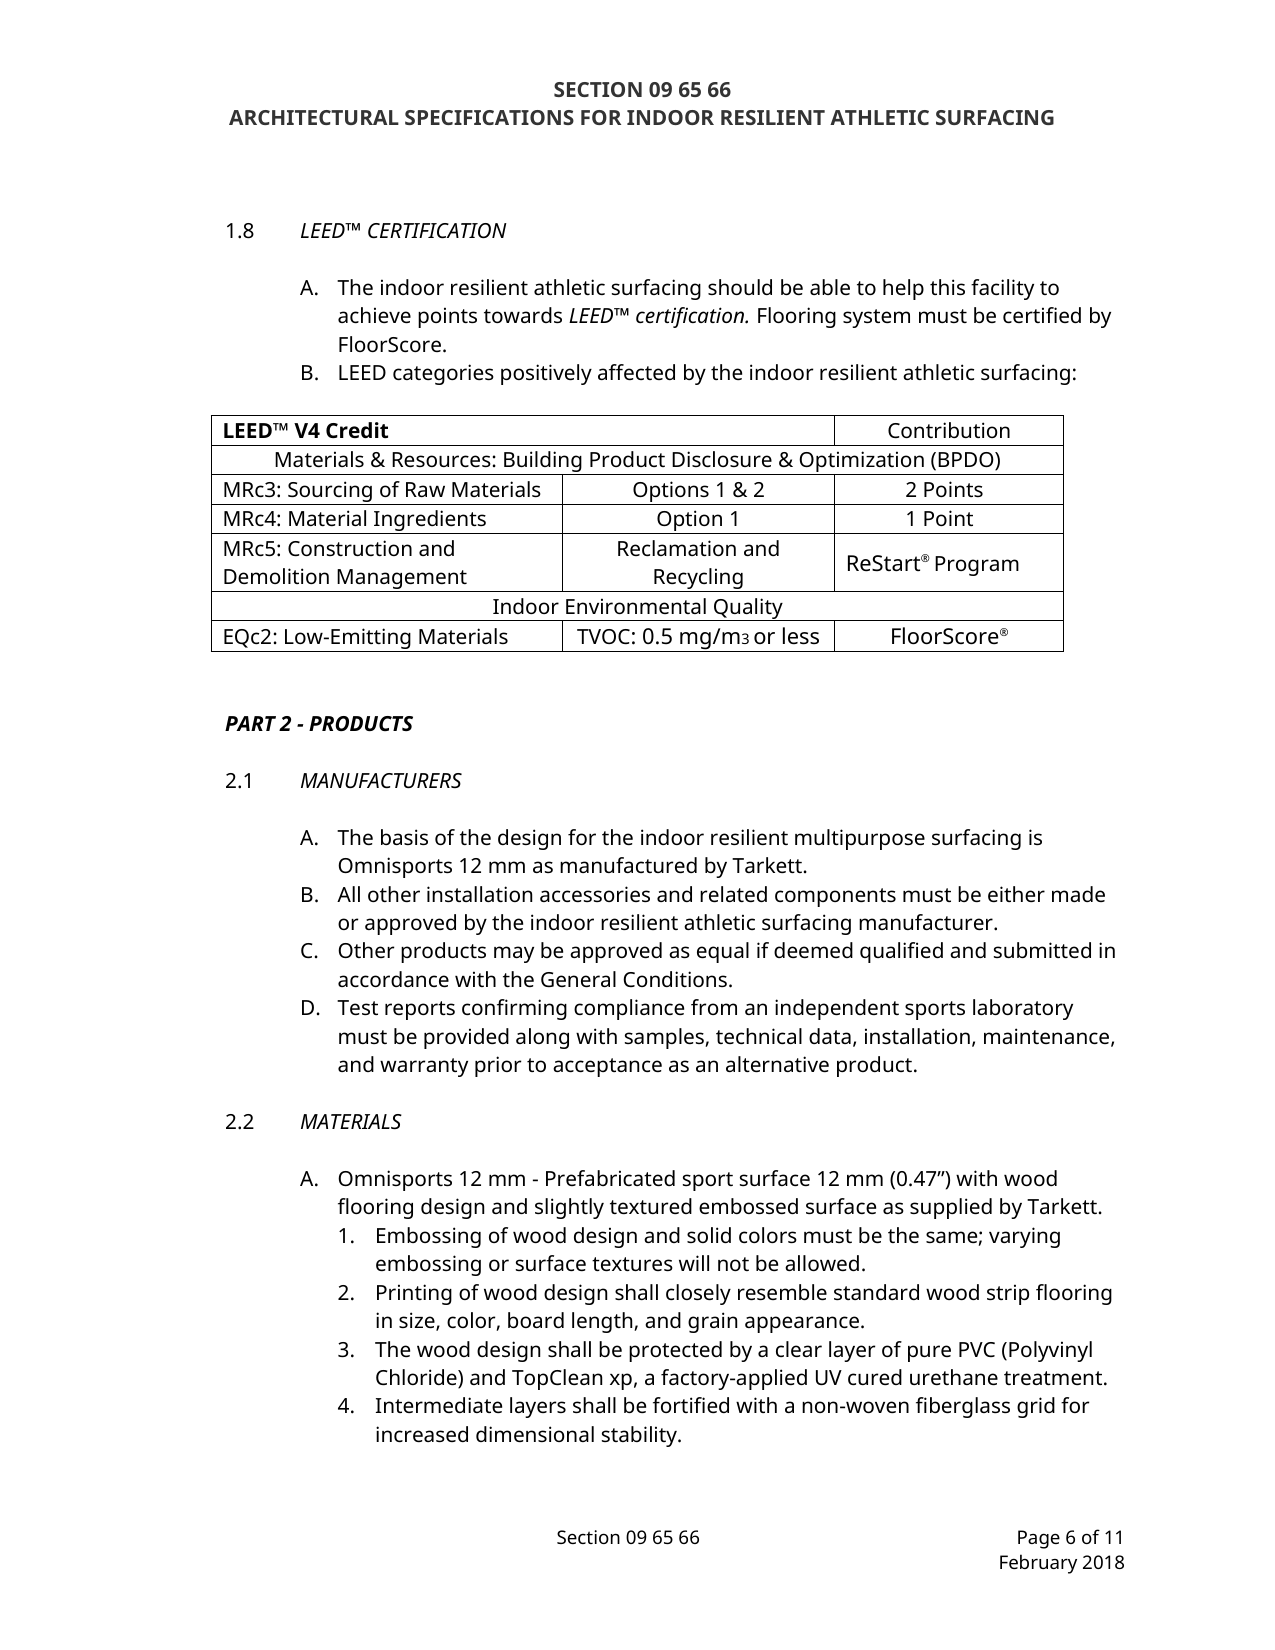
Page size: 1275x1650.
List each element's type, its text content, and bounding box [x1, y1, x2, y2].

list LEED™ CERTIFICATION [225, 216, 1125, 244]
subtitle Other products may be approved as equal if deemed qualified and submitted in accordance with the General Conditions. [300, 937, 1125, 993]
subtitle The indoor resilient athletic surfacing should be able to help this facility to achieve points towards LEED™ certification. Flooring system must be certified by FloorScore. [300, 273, 1125, 358]
text 2.1 MANUFACTURERS [225, 766, 1125, 794]
subtitle PART 2 - PRODUCTS [225, 709, 1125, 737]
table_cell Option 1 [563, 505, 834, 533]
subtitle The basis of the design for the indoor resilient multipurpose surfacing is Omnisports 12 mm as manufactured by Tarkett. [300, 823, 1125, 880]
list Printing of wood design shall closely resemble standard wood strip flooring in size, color, board length, and grain appearance. [337, 1278, 1125, 1335]
list Intermediate layers shall be fortified with a non-woven fiberglass grid for increased dimensional stability. [337, 1392, 1125, 1448]
table_cell Materials & Resources: Building Product Disclosure & Optimization (BPDO) [212, 446, 1063, 474]
table_cell TVOC: 0.5 mg/m3 or less [563, 621, 834, 651]
subtitle Test reports confirming compliance from an independent sports laboratory must be provided along with samples, technical data, installation, maintenance, and warranty prior to acceptance as an alternative product. [300, 993, 1125, 1079]
subtitle Omnisports 12 mm - Prefabricated sport surface 12 mm (0.47”) with wood flooring design and slightly textured embossed surface as supplied by Tarkett. [300, 1164, 1125, 1221]
table_cell Indoor Environmental Quality [212, 592, 1063, 620]
table_header LEED™ V4 Credit [212, 416, 834, 444]
table_cell Reclamation and Recycling [563, 534, 834, 591]
table_cell FloorScore® [835, 621, 1063, 651]
table_cell 1 Point [835, 505, 1063, 533]
table_cell EQc2: Low-Emitting Materials [212, 621, 562, 651]
subtitle All other installation accessories and related components must be either made or approved by the indoor resilient athletic surfacing manufacturer. [300, 880, 1125, 937]
table_cell 2 Points [835, 475, 1063, 503]
table_cell Options 1 & 2 [563, 475, 834, 503]
table_cell MRc4: Material Ingredients [212, 505, 562, 533]
list The wood design shall be protected by a clear layer of pure PVC (Polyvinyl Chloride) and TopClean xp, a factory-applied UV cured urethane treatment. [337, 1335, 1125, 1392]
table_cell MRc5: Construction and Demolition Management [212, 534, 562, 591]
table_cell MRc3: Sourcing of Raw Materials [212, 475, 562, 503]
subtitle LEED categories positively affected by the indoor resilient athletic surfacing: [300, 358, 1125, 387]
table_cell ReStart® Program [835, 534, 1063, 591]
list Embossing of wood design and solid colors must be the same; varying embossing or surface textures will not be allowed. [337, 1221, 1125, 1278]
text 2.2 MATERIALS [225, 1107, 1125, 1136]
table_header Contribution [835, 416, 1063, 444]
